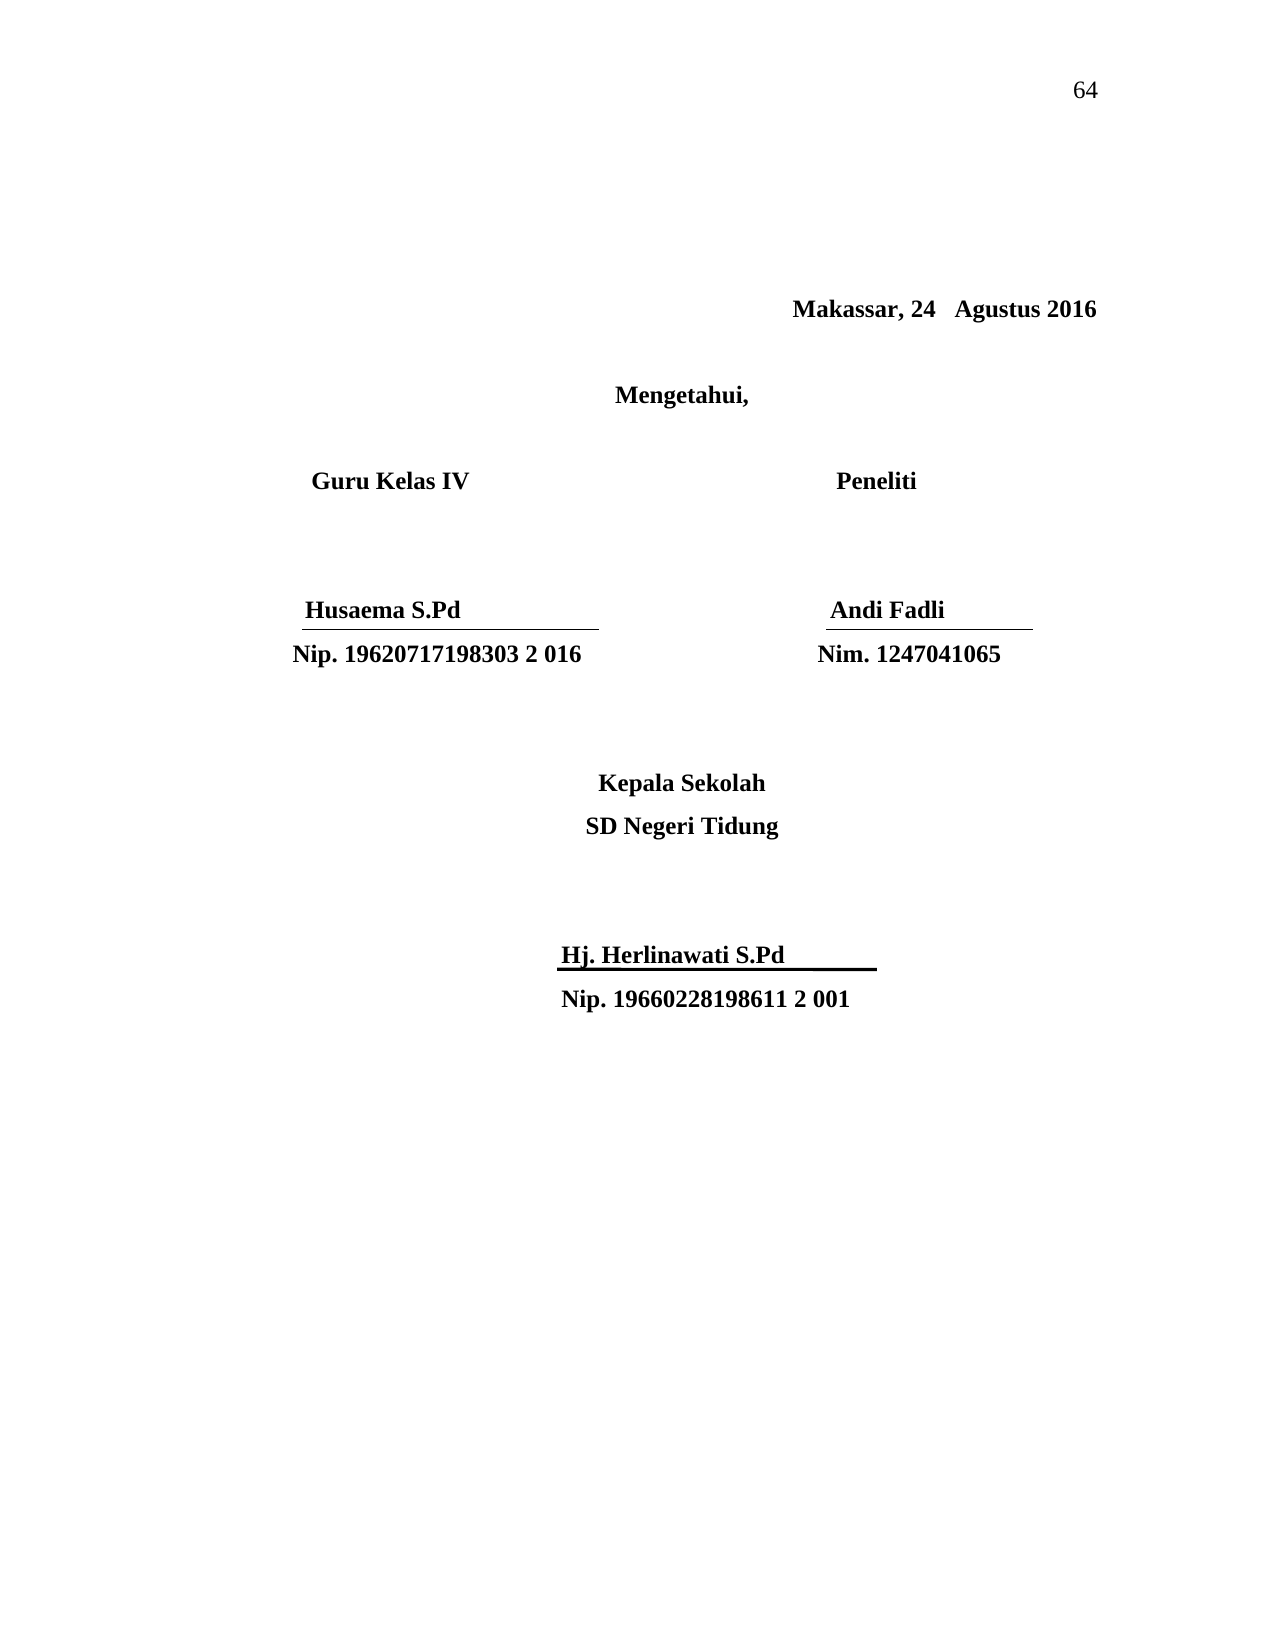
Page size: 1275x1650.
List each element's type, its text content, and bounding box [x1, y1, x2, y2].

text Nip. 19620717198303 2 016 Nim. 1247041065 [236, 639, 1098, 667]
list Mengetahui, [266, 380, 1098, 409]
list Kepala Sekolah [266, 768, 1098, 797]
text Husaema S.Pd Andi Fadli [236, 596, 1098, 624]
list Makassar, 24 Agustus 2016 [266, 294, 1098, 322]
text Hj. Herlinawati S.Pd [236, 941, 1098, 969]
list Guru Kelas IV Peneliti [266, 466, 1098, 495]
list SD Negeri Tidung [266, 811, 1098, 840]
list Nip. 19660228198611 2 001 [266, 984, 1098, 1012]
